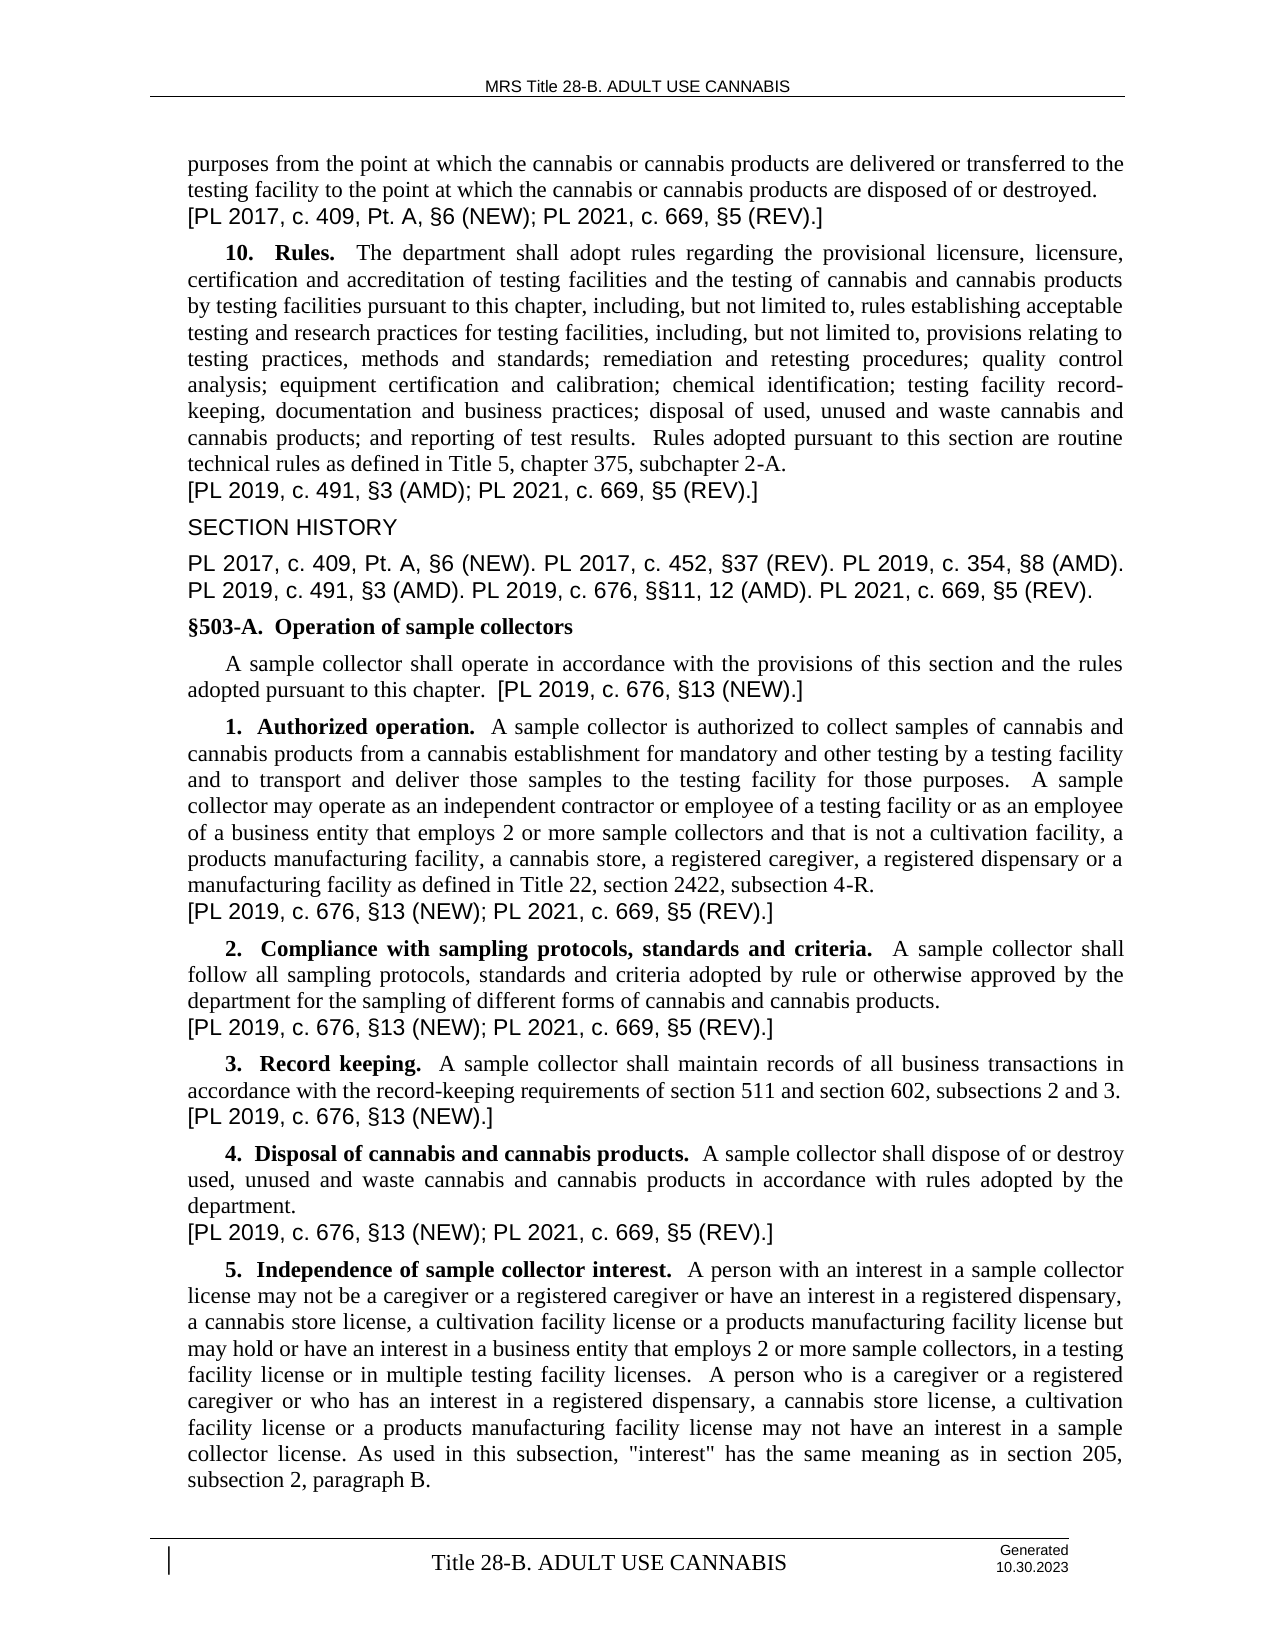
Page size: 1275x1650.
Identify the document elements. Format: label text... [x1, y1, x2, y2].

text [PL 2017, c. 409, Pt. A, §6 (NEW); PL 2021, c. 669, §5 (REV).] [187, 203, 1125, 229]
text [PL 2019, c. 491, §3 (AMD); PL 2021, c. 669, §5 (REV).] [187, 477, 1125, 503]
text 10. Rules. The department shall adopt rules regarding the provisional licensure, licensure, certification and accreditation of testing facilities and the testing of cannabis and cannabis products by testing facilities pursuant to this chapter, including, but not limited to, rules establishing acceptable testing and research practices for testing facilities, including, but not limited to, provisions relating to testing practices, methods and standards; remediation and retesting procedures; quality control analysis; equipment certification and calibration; chemical identification; testing facility record-keeping, documentation and business practices; disposal of used, unused and waste cannabis and cannabis products; and reporting of test results. Rules adopted pursuant to this section are routine technical rules as defined in Title 5, chapter 375, subchapter 2‑A. [187, 239, 1125, 477]
text 3. Record keeping. A sample collector shall maintain records of all business transactions in accordance with the record-keeping requirements of section 511 and section 602, subsections 2 and 3. [187, 1050, 1125, 1103]
text [PL 2019, c. 676, §13 (NEW); PL 2021, c. 669, §5 (REV).] [187, 1014, 1125, 1040]
text [PL 2019, c. 676, §13 (NEW); PL 2021, c. 669, §5 (REV).] [187, 898, 1125, 924]
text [187, 150, 1125, 203]
text [PL 2019, c. 676, §13 (NEW).] [187, 1103, 1125, 1129]
text [PL 2019, c. 676, §13 (NEW); PL 2021, c. 669, §5 (REV).] [187, 1219, 1125, 1245]
text SECTION HISTORY [187, 513, 1125, 540]
text 1. Authorized operation. A sample collector is authorized to collect samples of cannabis and cannabis products from a cannabis establishment for mandatory and other testing by a testing facility and to transport and deliver those samples to the testing facility for those purposes. A sample collector may operate as an independent contractor or employee of a testing facility or as an employee of a business entity that employs 2 or more sample collectors and that is not a cultivation facility, a products manufacturing facility, a cannabis store, a registered caregiver, a registered dispensary or a manufacturing facility as defined in Title 22, section 2422, subsection 4‑R. [187, 713, 1125, 898]
text §503-A. Operation of sample collectors [187, 613, 1125, 640]
text 5. Independence of sample collector interest. A person with an interest in a sample collector license may not be a caregiver or a registered caregiver or have an interest in a registered dispensary, a cannabis store license, a cultivation facility license or a products manufacturing facility license but may hold or have an interest in a business entity that employs 2 or more sample collectors, in a testing facility license or in multiple testing facility licenses. A person who is a caregiver or a registered caregiver or who has an interest in a registered dispensary, a cannabis store license, a cultivation facility license or a products manufacturing facility license may not have an interest in a sample collector license. As used in this subsection, "interest" has the same meaning as in section 205, subsection 2, paragraph B. [187, 1256, 1125, 1493]
text 4. Disposal of cannabis and cannabis products. A sample collector shall dispose of or destroy used, unused and waste cannabis and cannabis products in accordance with rules adopted by the department. [187, 1140, 1125, 1219]
text PL 2017, c. 409, Pt. A, §6 (NEW). PL 2017, c. 452, §37 (REV). PL 2019, c. 354, §8 (AMD). PL 2019, c. 491, §3 (AMD). PL 2019, c. 676, §§11, 12 (AMD). PL 2021, c. 669, §5 (REV). [187, 550, 1125, 603]
text A sample collector shall operate in accordance with the provisions of this section and the rules adopted pursuant to this chapter. [PL 2019, c. 676, §13 (NEW).] [187, 650, 1125, 703]
text 2. Compliance with sampling protocols, standards and criteria. A sample collector shall follow all sampling protocols, standards and criteria adopted by rule or otherwise approved by the department for the sampling of different forms of cannabis and cannabis products. [187, 934, 1125, 1014]
